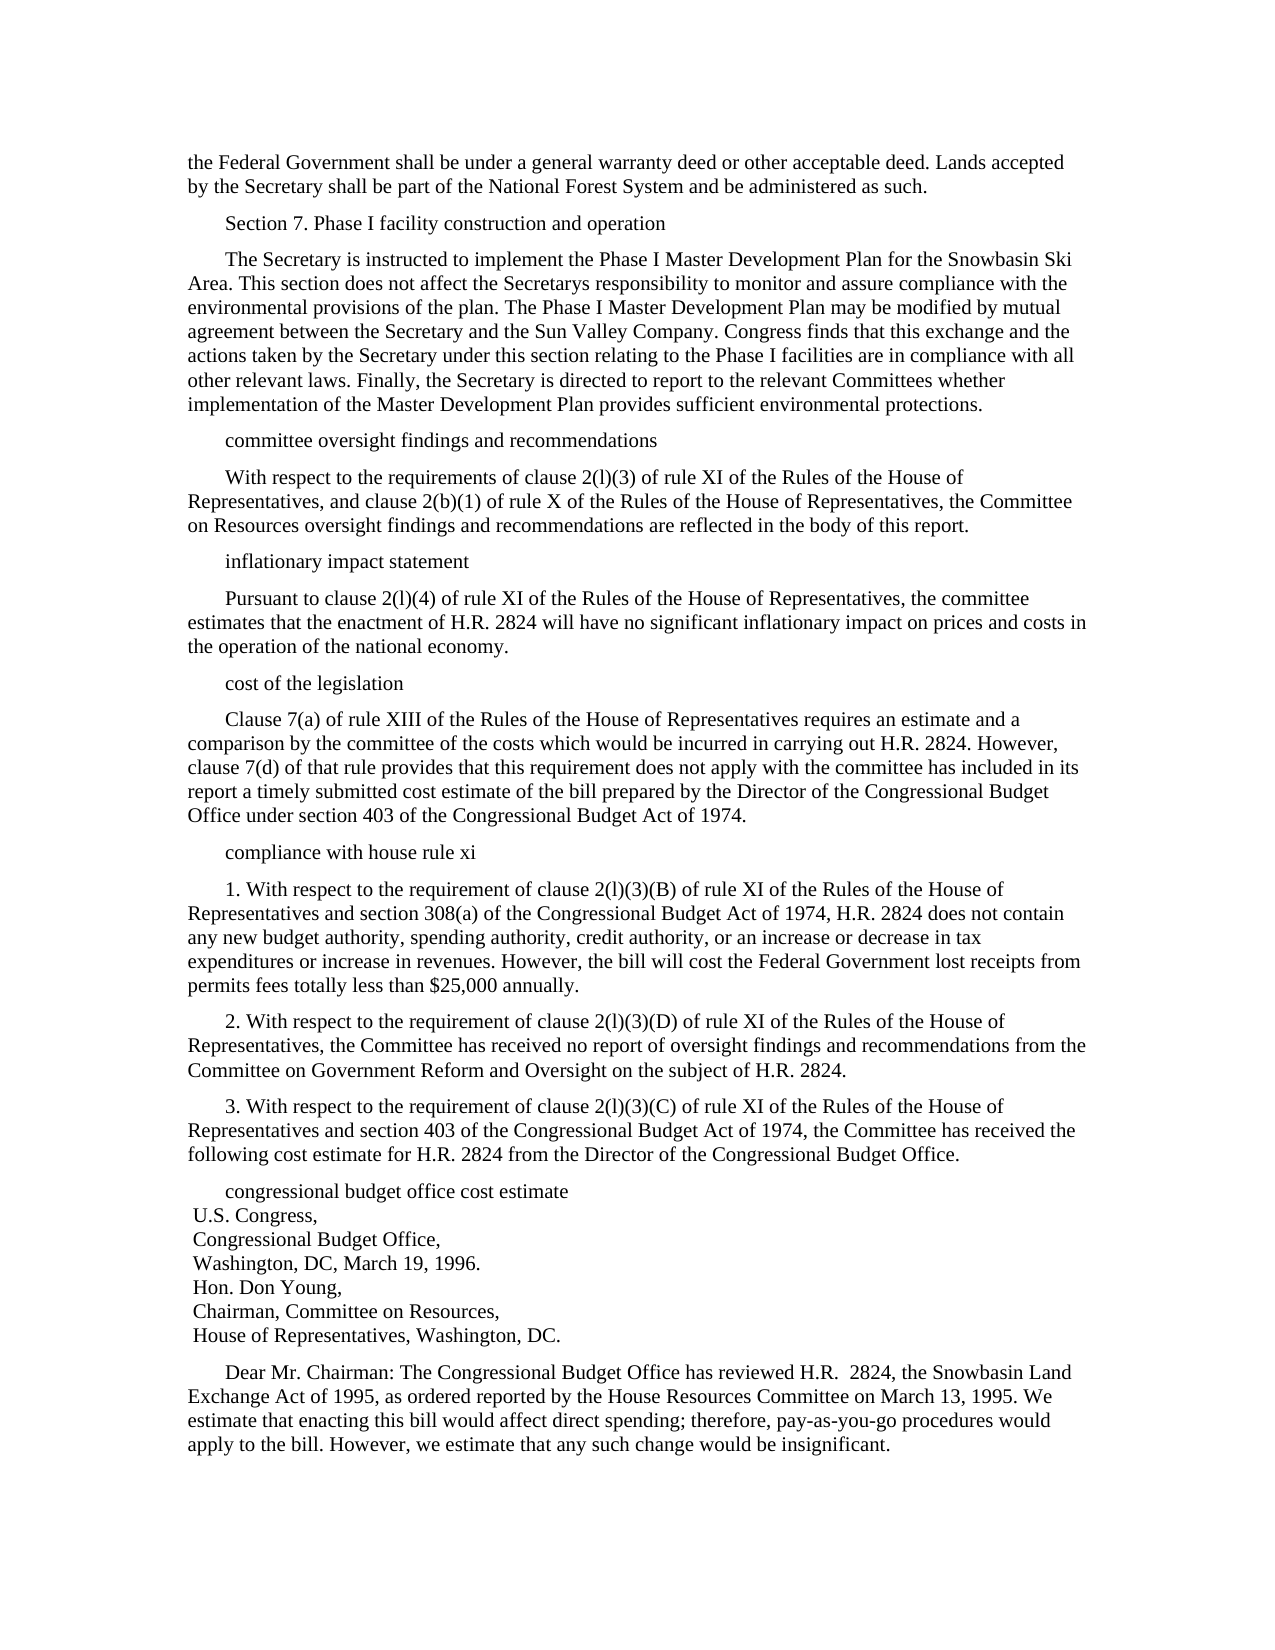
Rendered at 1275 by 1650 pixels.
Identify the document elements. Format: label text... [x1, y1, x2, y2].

text 2. With respect to the requirement of clause 2(l)(3)(D) of rule XI of the Rules of the House of Representatives, the Committee has received no report of oversight findings and recommendations from the Committee on Government Reform and Oversight on the subject of H.R. 2824. [187, 1009, 1087, 1082]
text Pursuant to clause 2(l)(4) of rule XI of the Rules of the House of Representatives, the committee estimates that the enactment of H.R. 2824 will have no significant inflationary impact on prices and costs in the operation of the national economy. [187, 586, 1087, 658]
text 1. With respect to the requirement of clause 2(l)(3)(B) of rule XI of the Rules of the House of Representatives and section 308(a) of the Congressional Budget Act of 1974, H.R. 2824 does not contain any new budget authority, spending authority, credit authority, or an increase or decrease in tax expenditures or increase in revenues. However, the bill will cost the Federal Government lost receipts from permits fees totally less than $25,000 annually. [187, 877, 1087, 997]
text Chairman, Committee on Resources, [187, 1299, 1087, 1323]
text cost of the legislation [187, 671, 1087, 695]
text inflationary impact statement [187, 549, 1087, 573]
text Section 7. Phase I facility construction and operation [187, 211, 1087, 235]
text With respect to the requirements of clause 2(l)(3) of rule XI of the Rules of the House of Representatives, and clause 2(b)(1) of rule X of the Rules of the House of Representatives, the Committee on Resources oversight findings and recommendations are reflected in the body of this report. [187, 465, 1087, 537]
text committee oversight findings and recommendations [187, 428, 1087, 452]
text The Secretary is instructed to implement the Phase I Master Development Plan for the Snowbasin Ski Area. This section does not affect the Secretarys responsibility to monitor and assure compliance with the environmental provisions of the plan. The Phase I Master Development Plan may be modified by mutual agreement between the Secretary and the Sun Valley Company. Congress finds that this exchange and the actions taken by the Secretary under this section relating to the Phase I facilities are in compliance with all other relevant laws. Finally, the Secretary is directed to report to the relevant Committees whether implementation of the Master Development Plan provides sufficient environmental protections. [187, 247, 1087, 416]
text Clause 7(a) of rule XIII of the Rules of the House of Representatives requires an estimate and a comparison by the committee of the costs which would be incurred in carrying out H.R. 2824. However, clause 7(d) of that rule provides that this requirement does not apply with the committee has included in its report a timely submitted cost estimate of the bill prepared by the Director of the Congressional Budget Office under section 403 of the Congressional Budget Act of 1974. [187, 707, 1087, 827]
text Dear Mr. Chairman: The Congressional Budget Office has reviewed H.R. 2824, the Snowbasin Land Exchange Act of 1995, as ordered reported by the House Resources Committee on March 13, 1995. We estimate that enacting this bill would affect direct spending; therefore, pay-as-you-go procedures would apply to the bill. However, we estimate that any such change would be insignificant. [187, 1360, 1087, 1456]
text compliance with house rule xi [187, 840, 1087, 864]
text congressional budget office cost estimate [187, 1179, 1087, 1203]
text House of Representatives, Washington, DC. [187, 1323, 1087, 1347]
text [187, 150, 1087, 198]
text U.S. Congress, [187, 1203, 1087, 1227]
text 3. With respect to the requirement of clause 2(l)(3)(C) of rule XI of the Rules of the House of Representatives and section 403 of the Congressional Budget Act of 1974, the Committee has received the following cost estimate for H.R. 2824 from the Director of the Congressional Budget Office. [187, 1094, 1087, 1166]
text Washington, DC, March 19, 1996. [187, 1251, 1087, 1275]
text Hon. Don Young, [187, 1275, 1087, 1299]
text Congressional Budget Office, [187, 1227, 1087, 1251]
